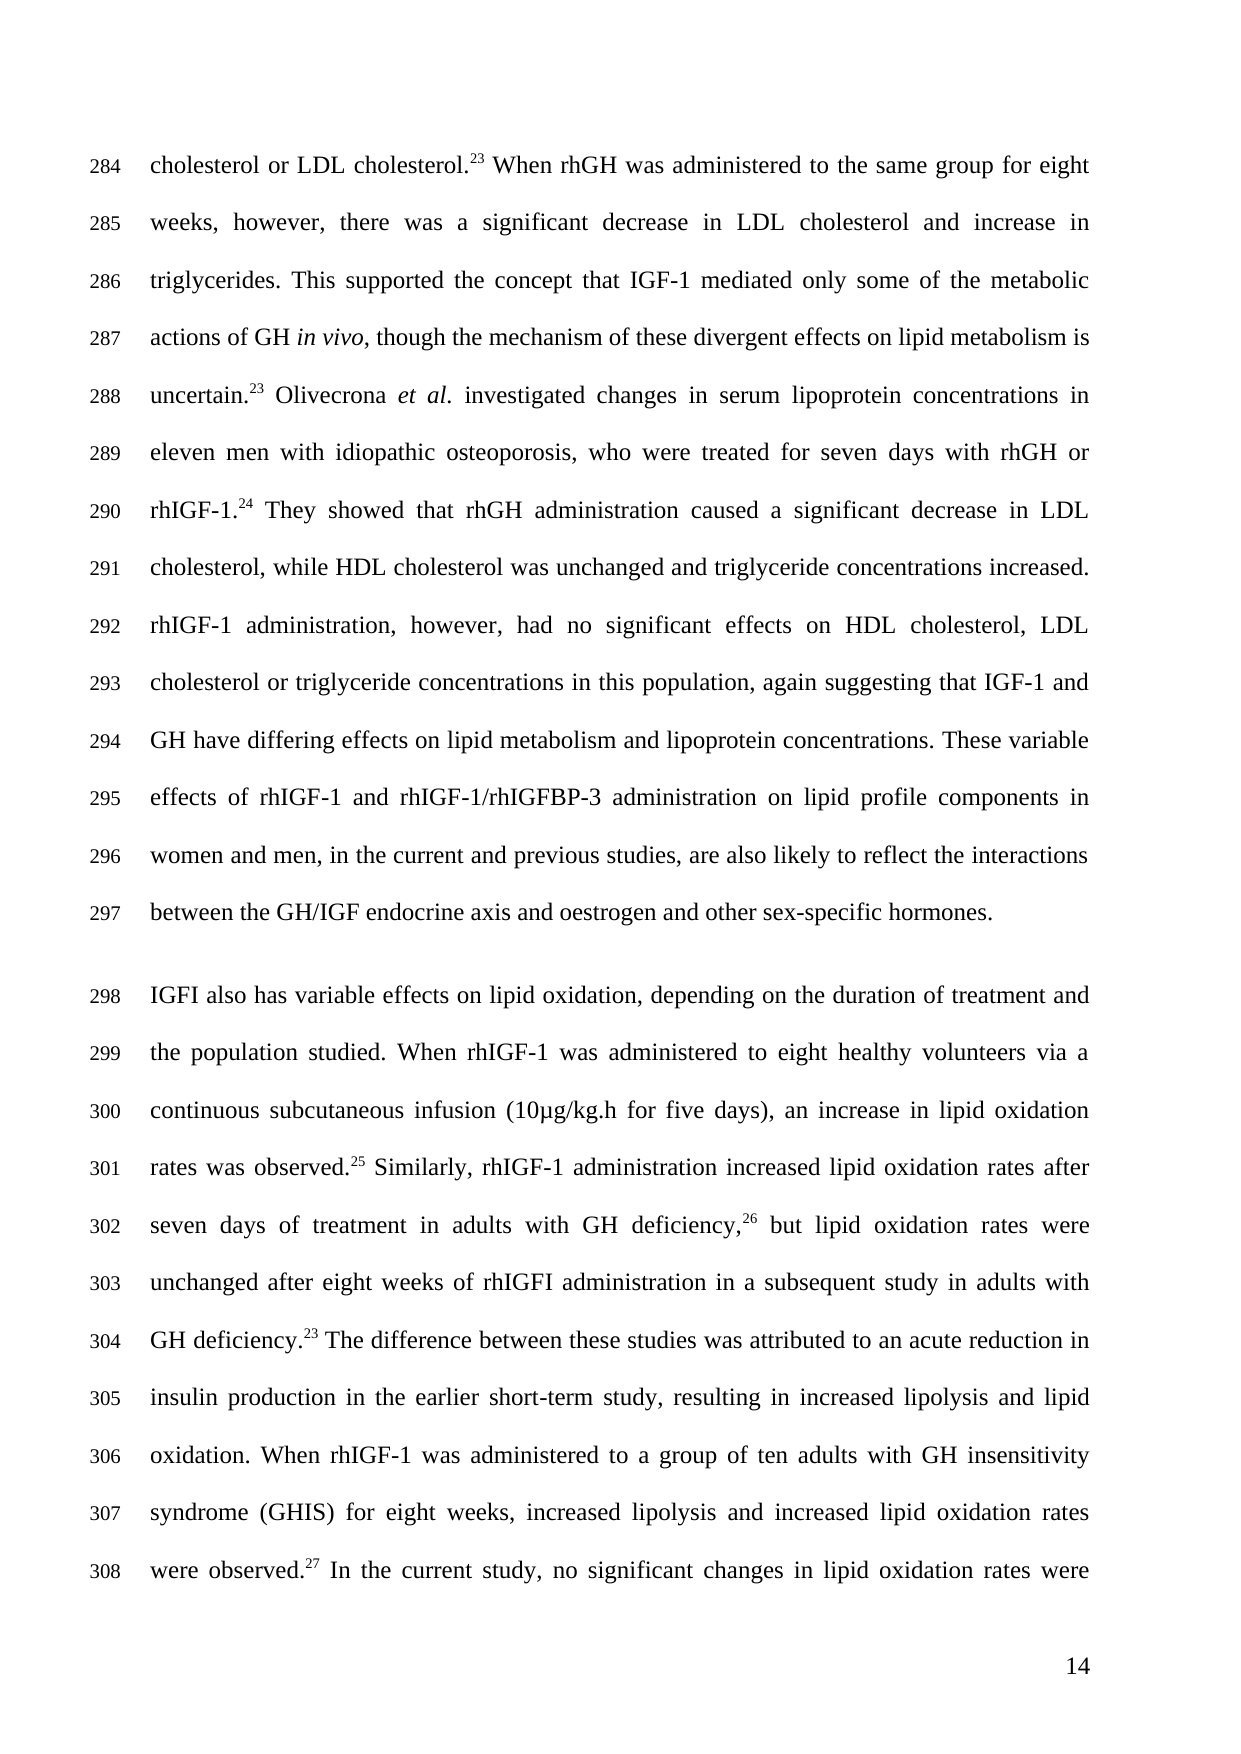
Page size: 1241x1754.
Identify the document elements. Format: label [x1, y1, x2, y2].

text [150, 150, 1090, 926]
text [150, 980, 1090, 1584]
